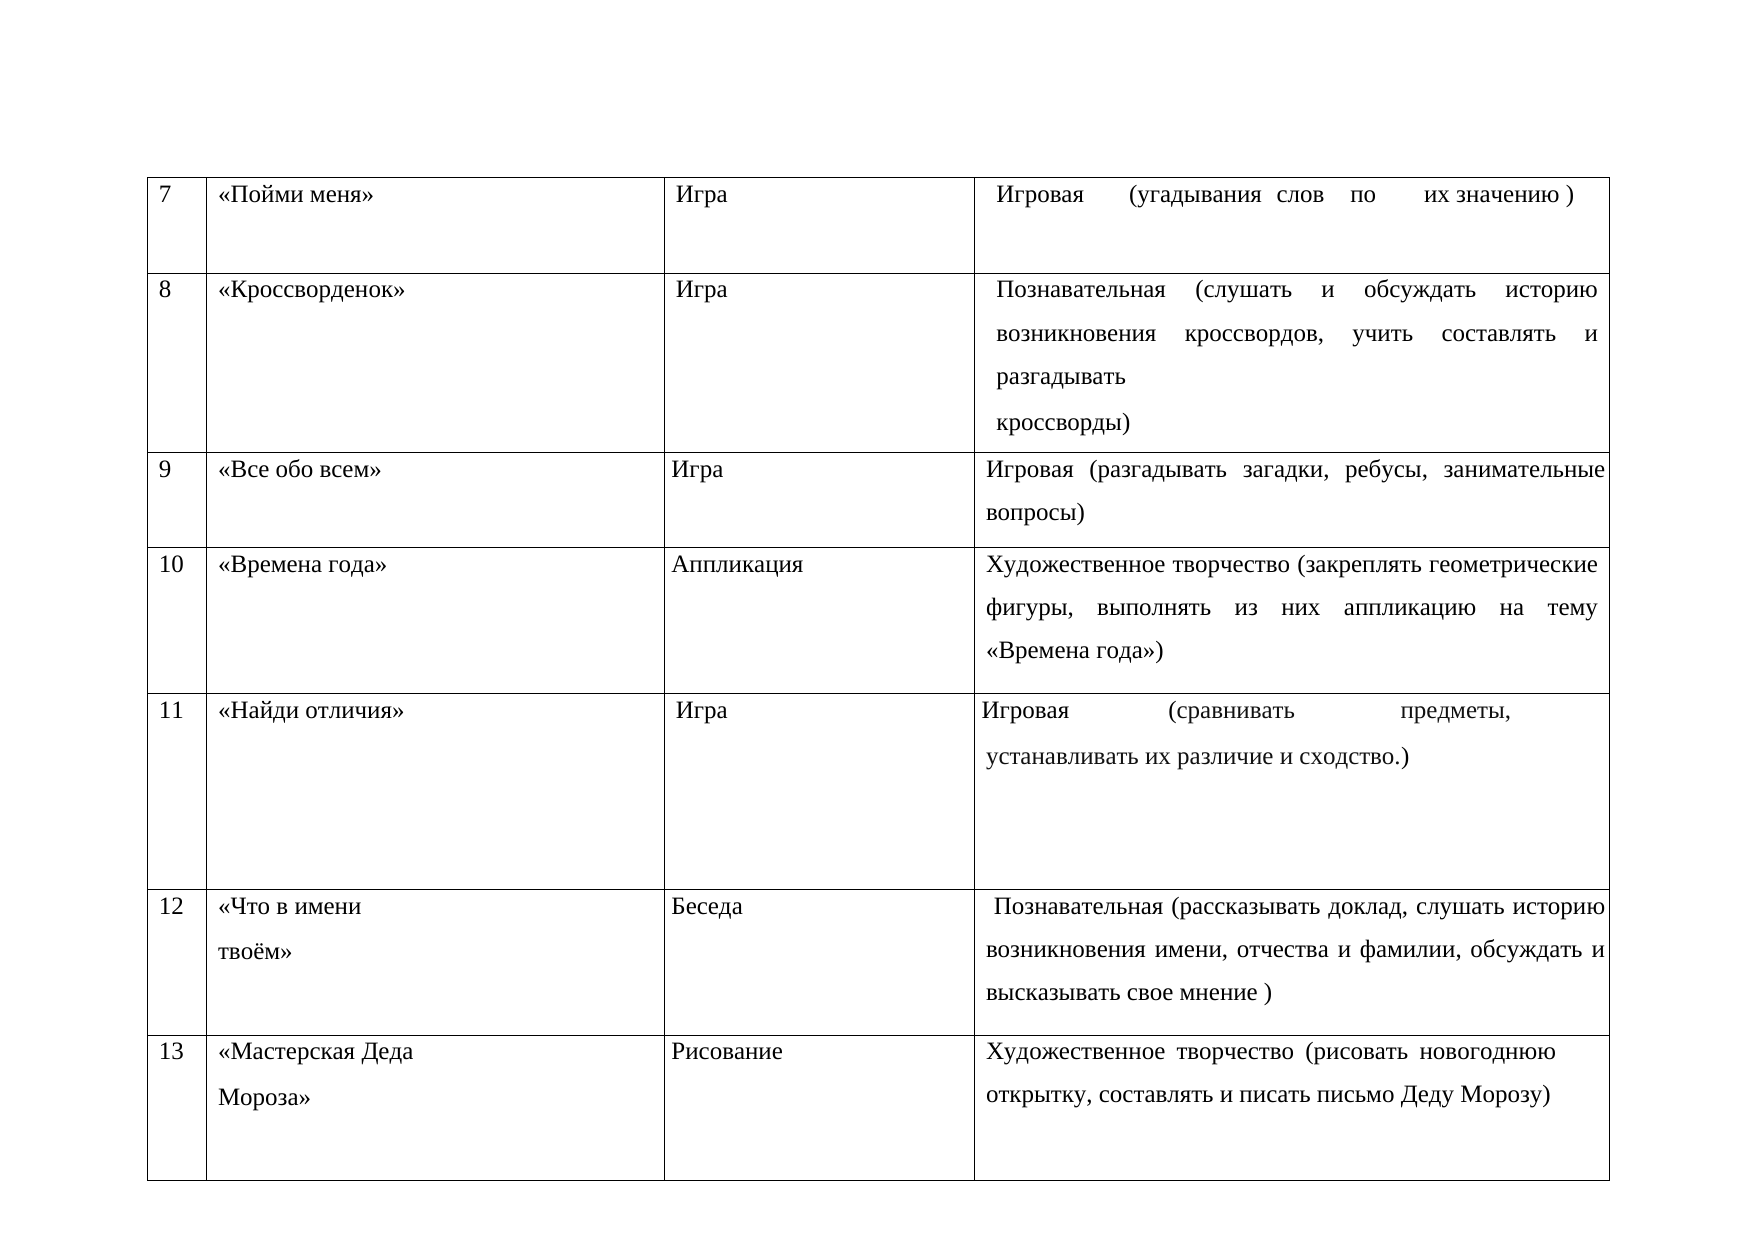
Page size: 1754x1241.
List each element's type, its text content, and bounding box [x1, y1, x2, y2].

table_cell Игровая (разгадывать загадки, ребусы, занимательные вопросы) [975, 453, 1609, 547]
table_cell «Пойми меня» [207, 178, 664, 272]
table_cell Беседа [665, 890, 974, 1034]
table_cell «Найди отличия» [207, 694, 664, 889]
table_cell «Кроссворденок» [207, 274, 664, 452]
table_cell Художественное творчество (рисовать новогоднюю открытку, составлять и писать письмо Деду Морозу) [975, 1036, 1609, 1180]
table_cell Рисование [665, 1036, 974, 1180]
table_cell Игра [665, 274, 974, 452]
table_cell 9 [148, 453, 206, 547]
table_cell Игровая (сравнивать предметы, устанавливать их различие и сходство.) [975, 694, 1609, 889]
table_cell 13 [148, 1036, 206, 1180]
table_cell Художественное творчество (закреплять геометрические фигуры, выполнять из них аппликацию на тему «Времена года») [975, 548, 1609, 693]
table_cell «Все обо всем» [207, 453, 664, 547]
table_cell Игра [665, 453, 974, 547]
table_cell Аппликация [665, 548, 974, 693]
table_cell 10 [148, 548, 206, 693]
table_cell «Что в имени твоём» [207, 890, 664, 1034]
table_cell Игровая (угадывания слов по их значению ) [975, 178, 1609, 272]
table_cell Игра [665, 694, 974, 889]
table_cell 8 [148, 274, 206, 452]
table_cell «Времена года» [207, 548, 664, 693]
table_cell 7 [148, 178, 206, 272]
table_cell «Мастерская Деда Мороза» [207, 1036, 664, 1180]
table_cell 11 [148, 694, 206, 889]
table_cell 12 [148, 890, 206, 1034]
table_cell Познавательная (слушать и обсуждать историю возникновения кроссвордов, учить составлять и разгадывать кроссворды) [975, 274, 1609, 452]
table_cell Познавательная (рассказывать доклад, слушать историю возникновения имени, отчества и фамилии, обсуждать и высказывать свое мнение ) [975, 890, 1609, 1034]
table_cell Игра [665, 178, 974, 272]
